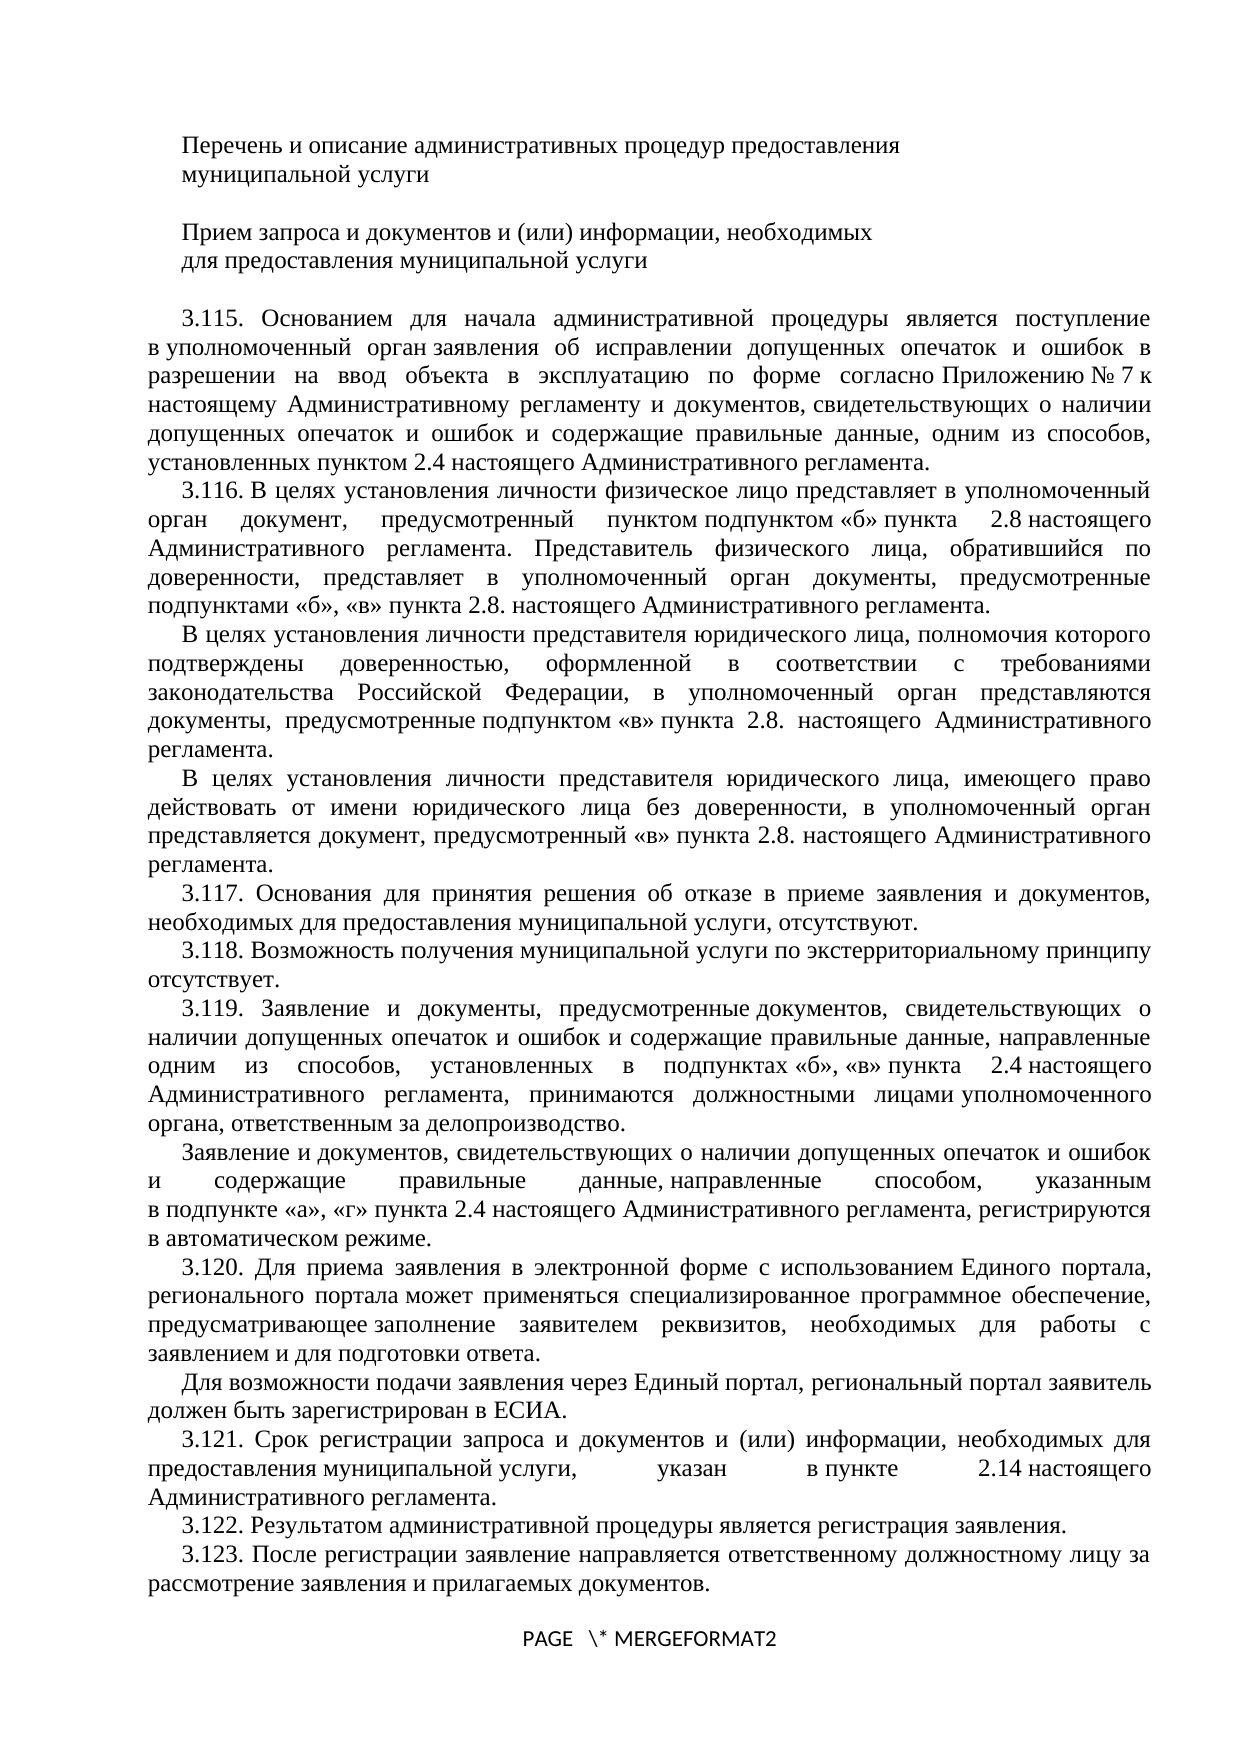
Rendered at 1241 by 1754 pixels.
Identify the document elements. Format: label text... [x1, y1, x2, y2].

text 3.120. Для приема заявления в электронной форме с использованием Единого портала, регионального портала может применяться специализированное программное обеспечение, предусматривающее заполнение заявителем реквизитов, необходимых для работы с заявлением и для подготовки ответа. [148, 1252, 1152, 1367]
text муниципальной услуги [148, 159, 1152, 188]
text В целях установления личности представителя юридического лица, полномочия которого подтверждены доверенностью, оформленной в соответствии с требованиями законодательства Российской Федерации, в уполномоченный орган представляются документы, предусмотренные подпунктом «в» пункта 2.8. настоящего Административного регламента. [148, 619, 1152, 763]
text 3.117. Основания для принятия решения об отказе в приеме заявления и документов, необходимых для предоставления муниципальной услуги, отсутствуют. [148, 878, 1152, 936]
text Прием запроса и документов и (или) информации, необходимых [148, 217, 1152, 246]
text для предоставления муниципальной услуги [148, 246, 1152, 274]
text В целях установления личности представителя юридического лица, имеющего право действовать от имени юридического лица без доверенности, в уполномоченный орган представляется документ, предусмотренный «в» пункта 2.8. настоящего Административного регламента. [148, 763, 1152, 878]
text 3.118. Возможность получения муниципальной услуги по экстерриториальному принципу отсутствует. [148, 936, 1152, 993]
text Перечень и описание административных процедур предоставления [148, 131, 1152, 159]
text Заявление и документов, свидетельствующих о наличии допущенных опечаток и ошибок и содержащие правильные данные, направленные способом, указанным в подпункте «а», «г» пункта 2.4 настоящего Административного регламента, регистрируются в автоматическом режиме. [148, 1137, 1152, 1252]
text 3.116. В целях установления личности физическое лицо представляет в уполномоченный орган документ, предусмотренный пунктом подпунктом «б» пункта 2.8 настоящего Административного регламента. Представитель физического лица, обратившийся по доверенности, представляет в уполномоченный орган документы, предусмотренные подпунктами «б», «в» пункта 2.8. настоящего Административного регламента. [148, 476, 1152, 619]
text 3.115. Основанием для начала административной процедуры является поступление в уполномоченный орган заявления об исправлении допущенных опечаток и ошибок в разрешении на ввод объекта в эксплуатацию по форме согласно Приложению № 7 к настоящему Административному регламенту и документов, свидетельствующих о наличии допущенных опечаток и ошибок и содержащие правильные данные, одним из способов, установленных пунктом 2.4 настоящего Административного регламента. [148, 303, 1152, 476]
text 3.121. Срок регистрации запроса и документов и (или) информации, необходимых для предоставления муниципальной услуги, указан в пункте 2.14 настоящего Административного регламента. [148, 1424, 1152, 1511]
text 3.123. После регистрации заявление направляется ответственному должностному лицу за рассмотрение заявления и прилагаемых документов. [148, 1539, 1152, 1597]
text 3.122. Результатом административной процедуры является регистрация заявления. [148, 1511, 1152, 1539]
text 3.119. Заявление и документы, предусмотренные документов, свидетельствующих о наличии допущенных опечаток и ошибок и содержащие правильные данные, направленные одним из способов, установленных в подпунктах «б», «в» пункта 2.4 настоящего Административного регламента, принимаются должностными лицами уполномоченного органа, ответственным за делопроизводство. [148, 993, 1152, 1137]
text Для возможности подачи заявления через Единый портал, региональный портал заявитель должен быть зарегистрирован в ЕСИА. [148, 1367, 1152, 1424]
